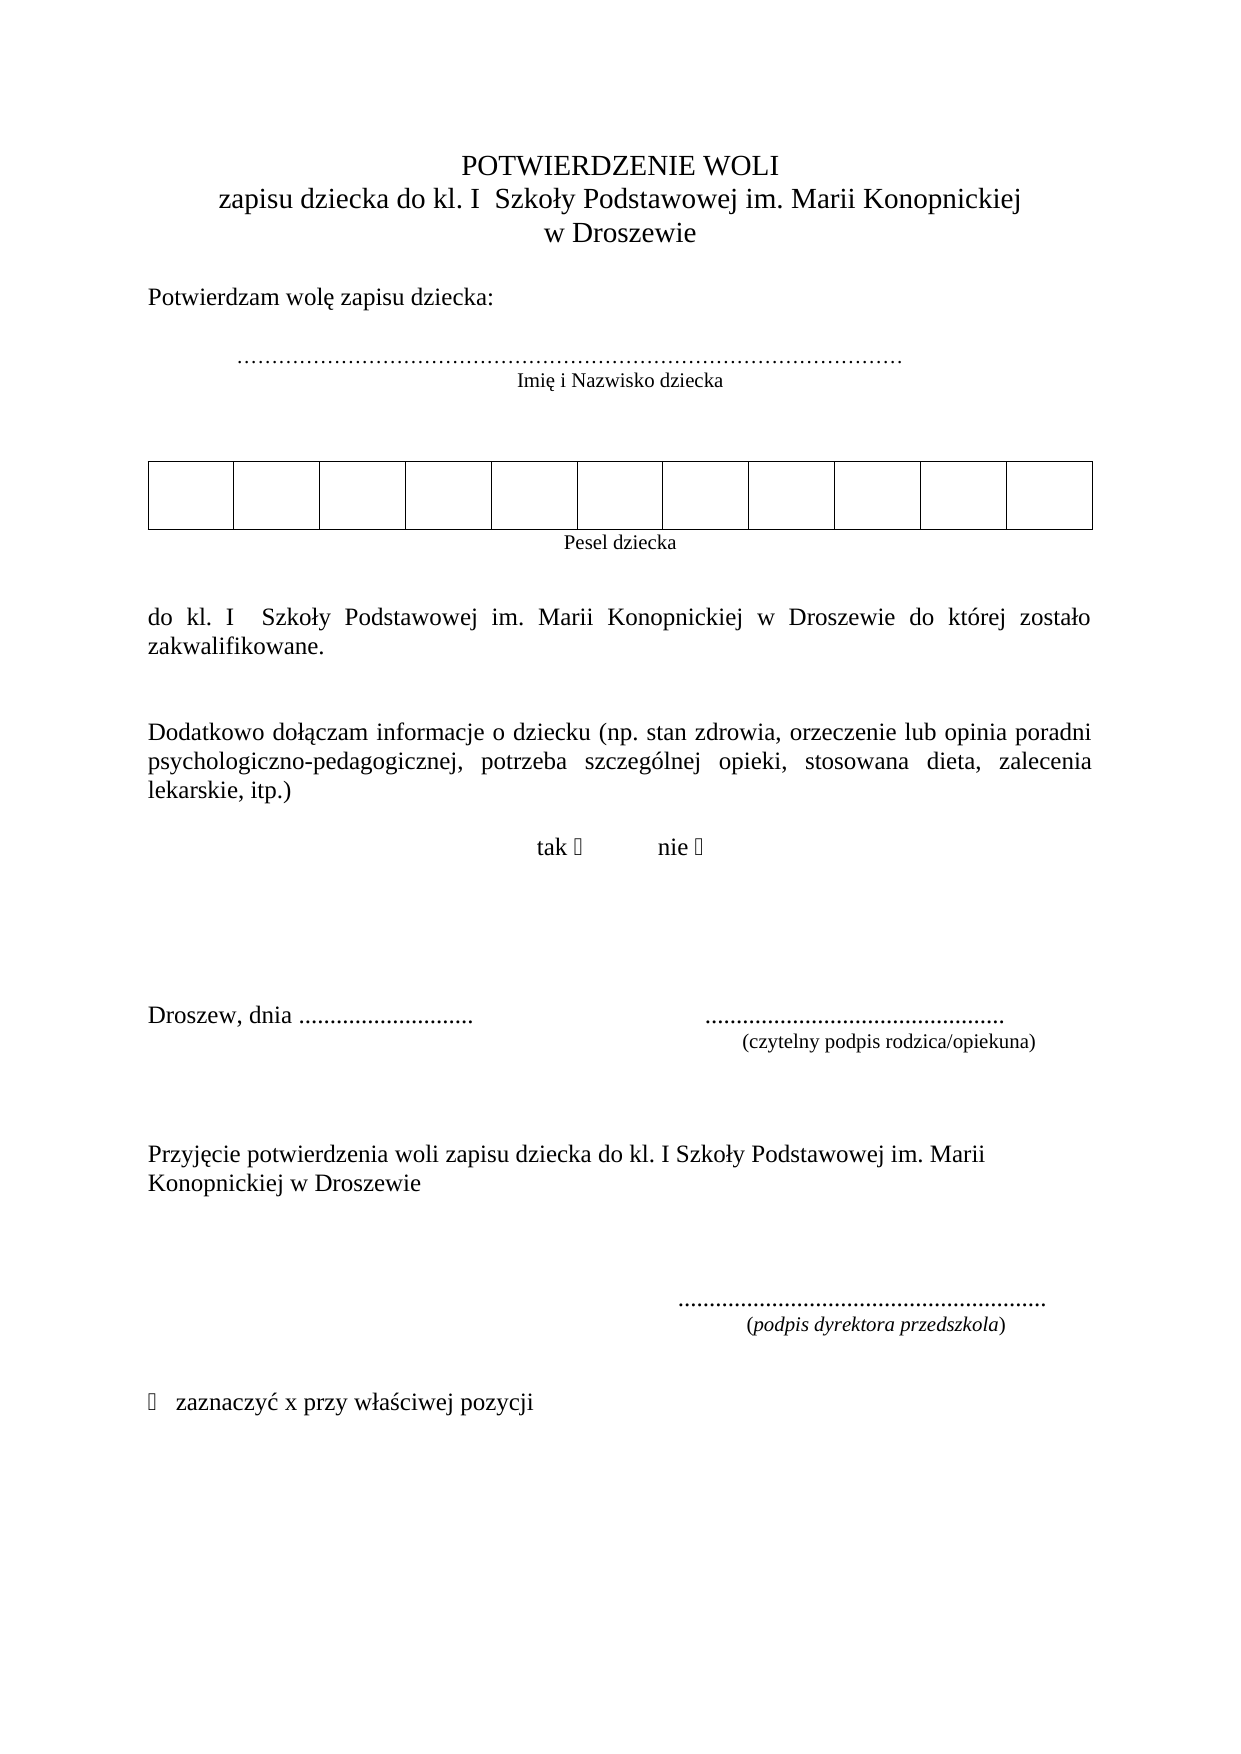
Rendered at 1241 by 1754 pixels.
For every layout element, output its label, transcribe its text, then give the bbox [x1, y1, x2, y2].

text tak nie [148, 832, 1093, 861]
table_header [320, 462, 405, 529]
text …………………………………………………………………………………… [148, 344, 1093, 368]
text Potwierdzam wolę zapisu dziecka: [148, 282, 1093, 311]
table_header [406, 462, 491, 529]
table_header [578, 462, 662, 529]
text POTWIERDZENIE WOLI [148, 148, 1093, 181]
text Droszew, dnia ............................ ................................................ [148, 1000, 1087, 1029]
text (podpis dyrektora przedszkola) [590, 1312, 1087, 1336]
text zapisu dziecka do kl. I Szkoły Podstawowej im. Marii Konopnickiej w Droszewie [148, 181, 1093, 248]
table_header [921, 462, 1006, 529]
text Pesel dziecka [148, 530, 1093, 554]
table_header [492, 462, 577, 529]
table_header [835, 462, 920, 529]
text zaznaczyć x przy właściwej pozycji [148, 1387, 1093, 1416]
table_header [1007, 462, 1092, 529]
text Imię i Nazwisko dziecka [148, 368, 1093, 392]
text ........................................................... [590, 1283, 1087, 1312]
table_header [149, 462, 233, 529]
text Dodatkowo dołączam informacje o dziecku (np. stan zdrowia, orzeczenie lub opinia poradni psychologiczno-pedagogicznej, potrzeba szczególnej opieki, stosowana dieta, zalecenia lekarskie, itp.) [148, 717, 1093, 804]
table_header [749, 462, 834, 529]
text Przyjęcie potwierdzenia woli zapisu dziecka do kl. I Szkoły Podstawowej im. Marii Konopnickiej w Droszewie [148, 1139, 1093, 1197]
table_header [663, 462, 748, 529]
table_header [234, 462, 319, 529]
text do kl. I Szkoły Podstawowej im. Marii Konopnickiej w Droszewie do której zostało zakwalifikowane. [148, 602, 1093, 660]
text (czytelny podpis rodzica/opiekuna) [664, 1029, 1087, 1053]
